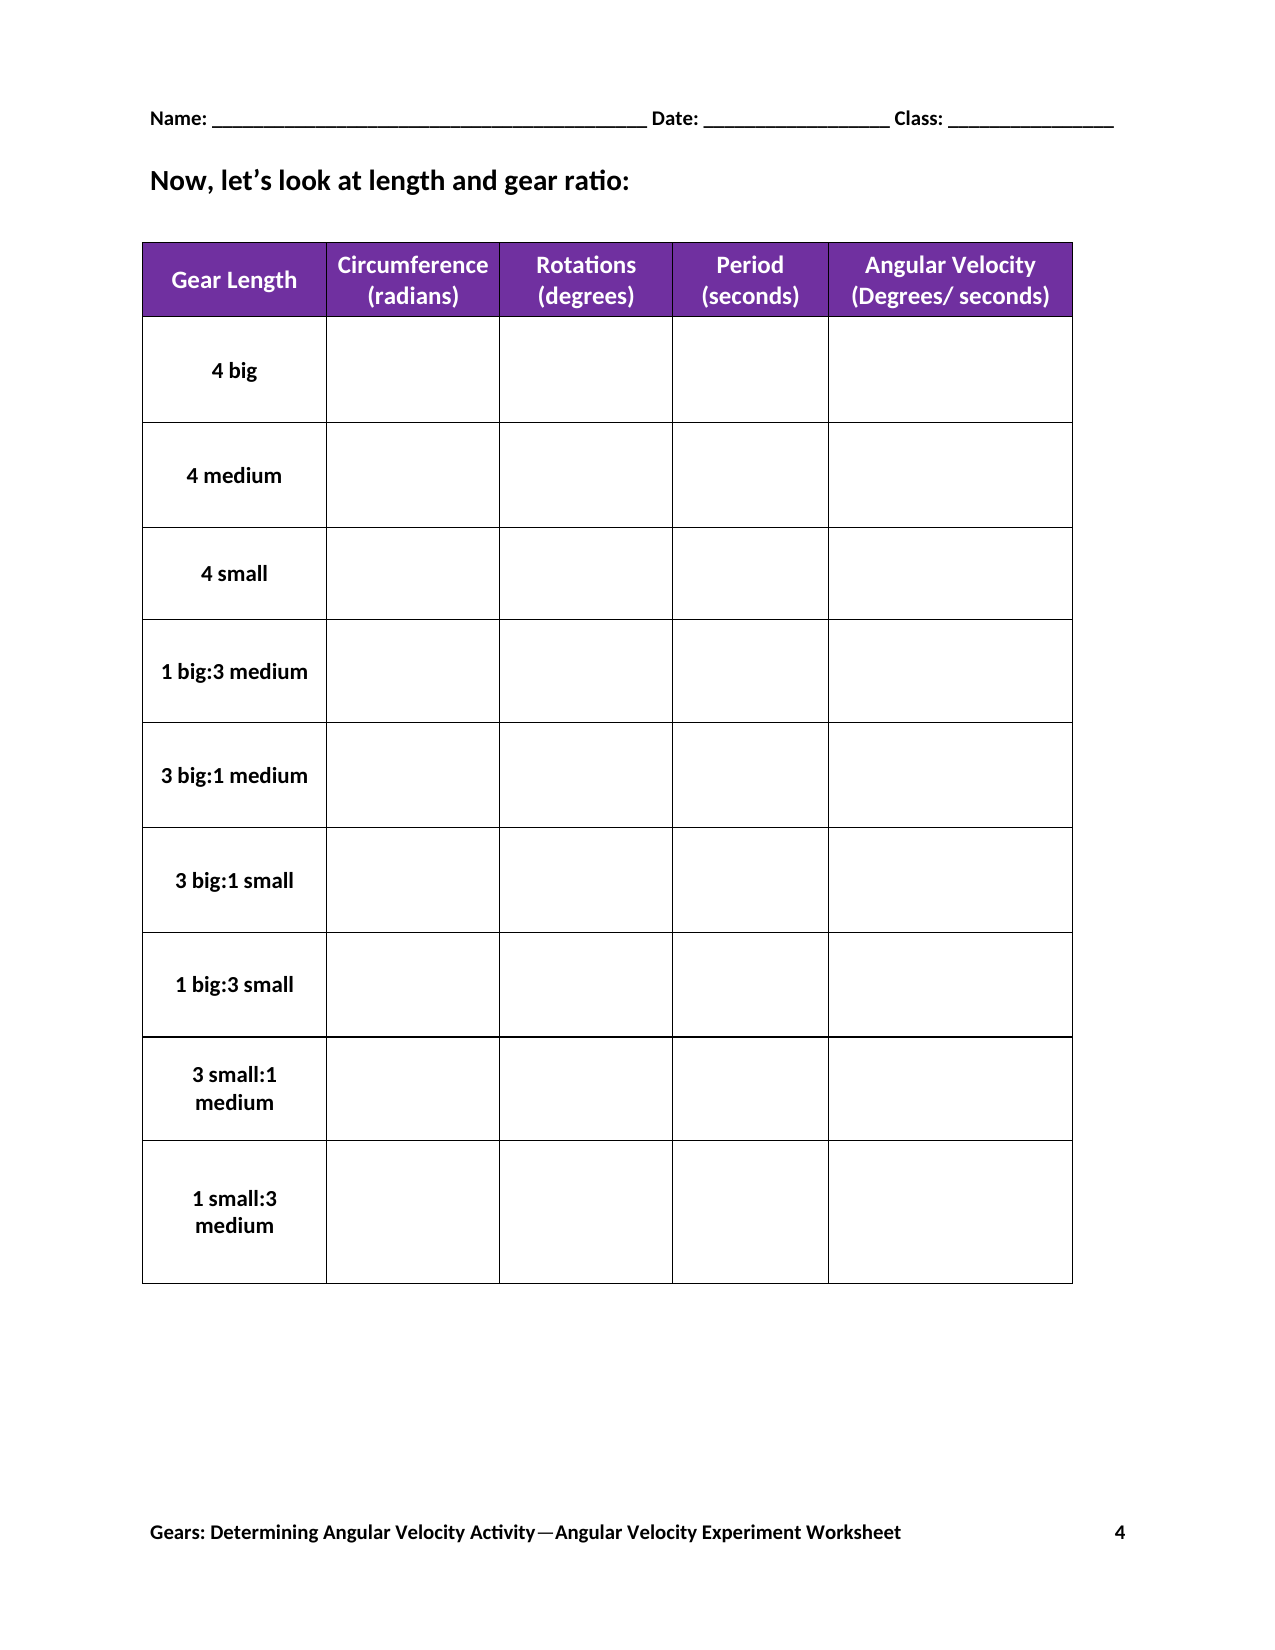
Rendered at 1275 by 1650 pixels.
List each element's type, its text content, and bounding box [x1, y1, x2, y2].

table_cell [829, 1141, 1072, 1282]
table_cell [500, 423, 672, 527]
table_cell 4 small [143, 528, 326, 619]
table_cell [327, 828, 499, 932]
table_cell [829, 723, 1072, 827]
table_cell 4 big [143, 317, 326, 422]
table_cell [500, 1038, 672, 1140]
table_cell [673, 828, 828, 932]
table_cell [829, 933, 1072, 1036]
table_cell [327, 933, 499, 1036]
table_cell [500, 528, 672, 619]
table_cell [673, 1038, 828, 1140]
table_cell [327, 423, 499, 527]
table_cell [327, 528, 499, 619]
text Now, let’s look at length and gear ratio: [150, 162, 1125, 198]
table_cell [829, 828, 1072, 932]
table_cell [829, 1038, 1072, 1140]
table_cell [500, 1141, 672, 1282]
table_cell [673, 528, 828, 619]
table_cell [673, 423, 828, 527]
table_cell [673, 723, 828, 827]
table_cell 1 big:3 small [143, 933, 326, 1036]
table_cell 1 big:3 medium [143, 620, 326, 722]
table_cell [327, 317, 499, 422]
table_cell [327, 1038, 499, 1140]
table_cell [500, 828, 672, 932]
table_cell [500, 933, 672, 1036]
table_cell [673, 1141, 828, 1282]
table_cell [829, 423, 1072, 527]
table_header Angular Velocity (Degrees/ seconds) [829, 243, 1072, 316]
table_cell [673, 620, 828, 722]
table_cell [829, 528, 1072, 619]
table_cell [500, 723, 672, 827]
table_cell [327, 1141, 499, 1282]
table_header Gear Length [143, 243, 326, 316]
table_cell [673, 933, 828, 1036]
table_cell [829, 620, 1072, 722]
table_cell [500, 620, 672, 722]
table_header Circumference (radians) [327, 243, 499, 316]
table_cell [327, 723, 499, 827]
table_cell 1 small:3 medium [143, 1141, 326, 1282]
table_cell [829, 317, 1072, 422]
table_cell 3 big:1 medium [143, 723, 326, 827]
table_cell [327, 620, 499, 722]
table_header Rotations (degrees) [500, 243, 672, 316]
table_cell 4 medium [143, 423, 326, 527]
table_cell [673, 317, 828, 422]
table_cell [500, 317, 672, 422]
table_cell 3 big:1 small [143, 828, 326, 932]
table_cell 3 small:1 medium [143, 1038, 326, 1140]
table_header Period (seconds) [673, 243, 828, 316]
